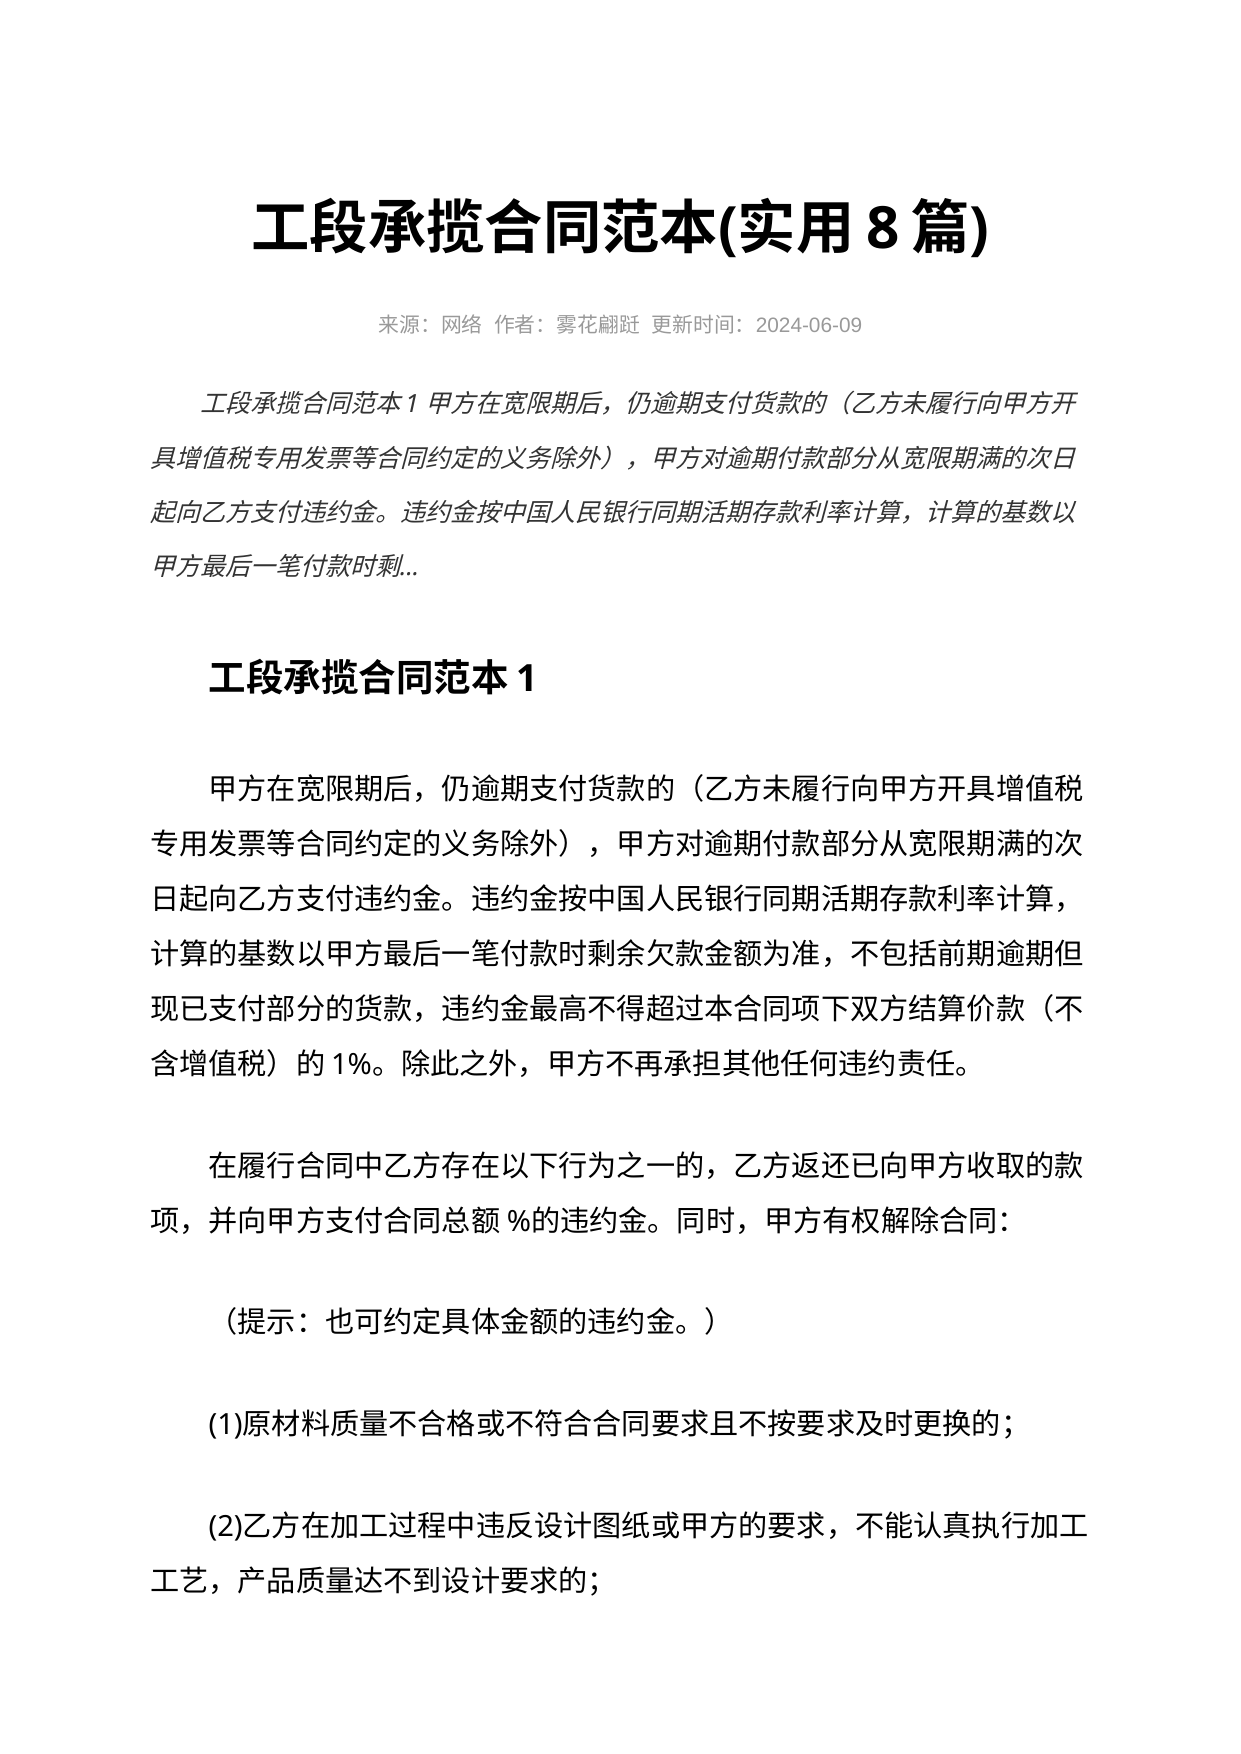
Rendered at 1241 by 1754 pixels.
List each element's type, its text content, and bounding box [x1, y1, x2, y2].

text (1)原材料质量不合格或不符合合同要求且不按要求及时更换的； [150, 1401, 1090, 1443]
text (2)乙方在加工过程中违反设计图纸或甲方的要求，不能认真执行加工工艺，产品质量达不到设计要求的； [150, 1503, 1090, 1600]
text （提示：也可约定具体金额的违约金。） [150, 1299, 1090, 1341]
text 工段承揽合同范本1 [150, 648, 1090, 703]
text 来源：网络 作者：雾花翩跹 更新时间：2024-06-09 [150, 313, 1090, 337]
text 甲方在宽限期后，仍逾期支付货款的（乙方未履行向甲方开具增值税专用发票等合同约定的义务除外），甲方对逾期付款部分从宽限期满的次日起向乙方支付违约金。违约金按中国人民银行同期活期存款利率计算，计算的基数以甲方最后一笔付款时剩余欠款金额为准，不包括前期逾期但现已支付部分的货款，违约金最高不得超过本合同项下双方结算价款（不含增值税）的1%。除此之外，甲方不再承担其他任何违约责任。 [150, 766, 1090, 1083]
text 工段承揽合同范本1 甲方在宽限期后，仍逾期支付货款的（乙方未履行向甲方开具增值税专用发票等合同约定的义务除外），甲方对逾期付款部分从宽限期满的次日起向乙方支付违约金。违约金按中国人民银行同期活期存款利率计算，计算的基数以甲方最后一笔付款时剩... [150, 384, 1090, 583]
text 在履行合同中乙方存在以下行为之一的，乙方返还已向甲方收取的款项，并向甲方支付合同总额 %的违约金。同时，甲方有权解除合同： [150, 1142, 1090, 1239]
subtitle 工段承揽合同范本(实用8篇) [150, 181, 1090, 266]
